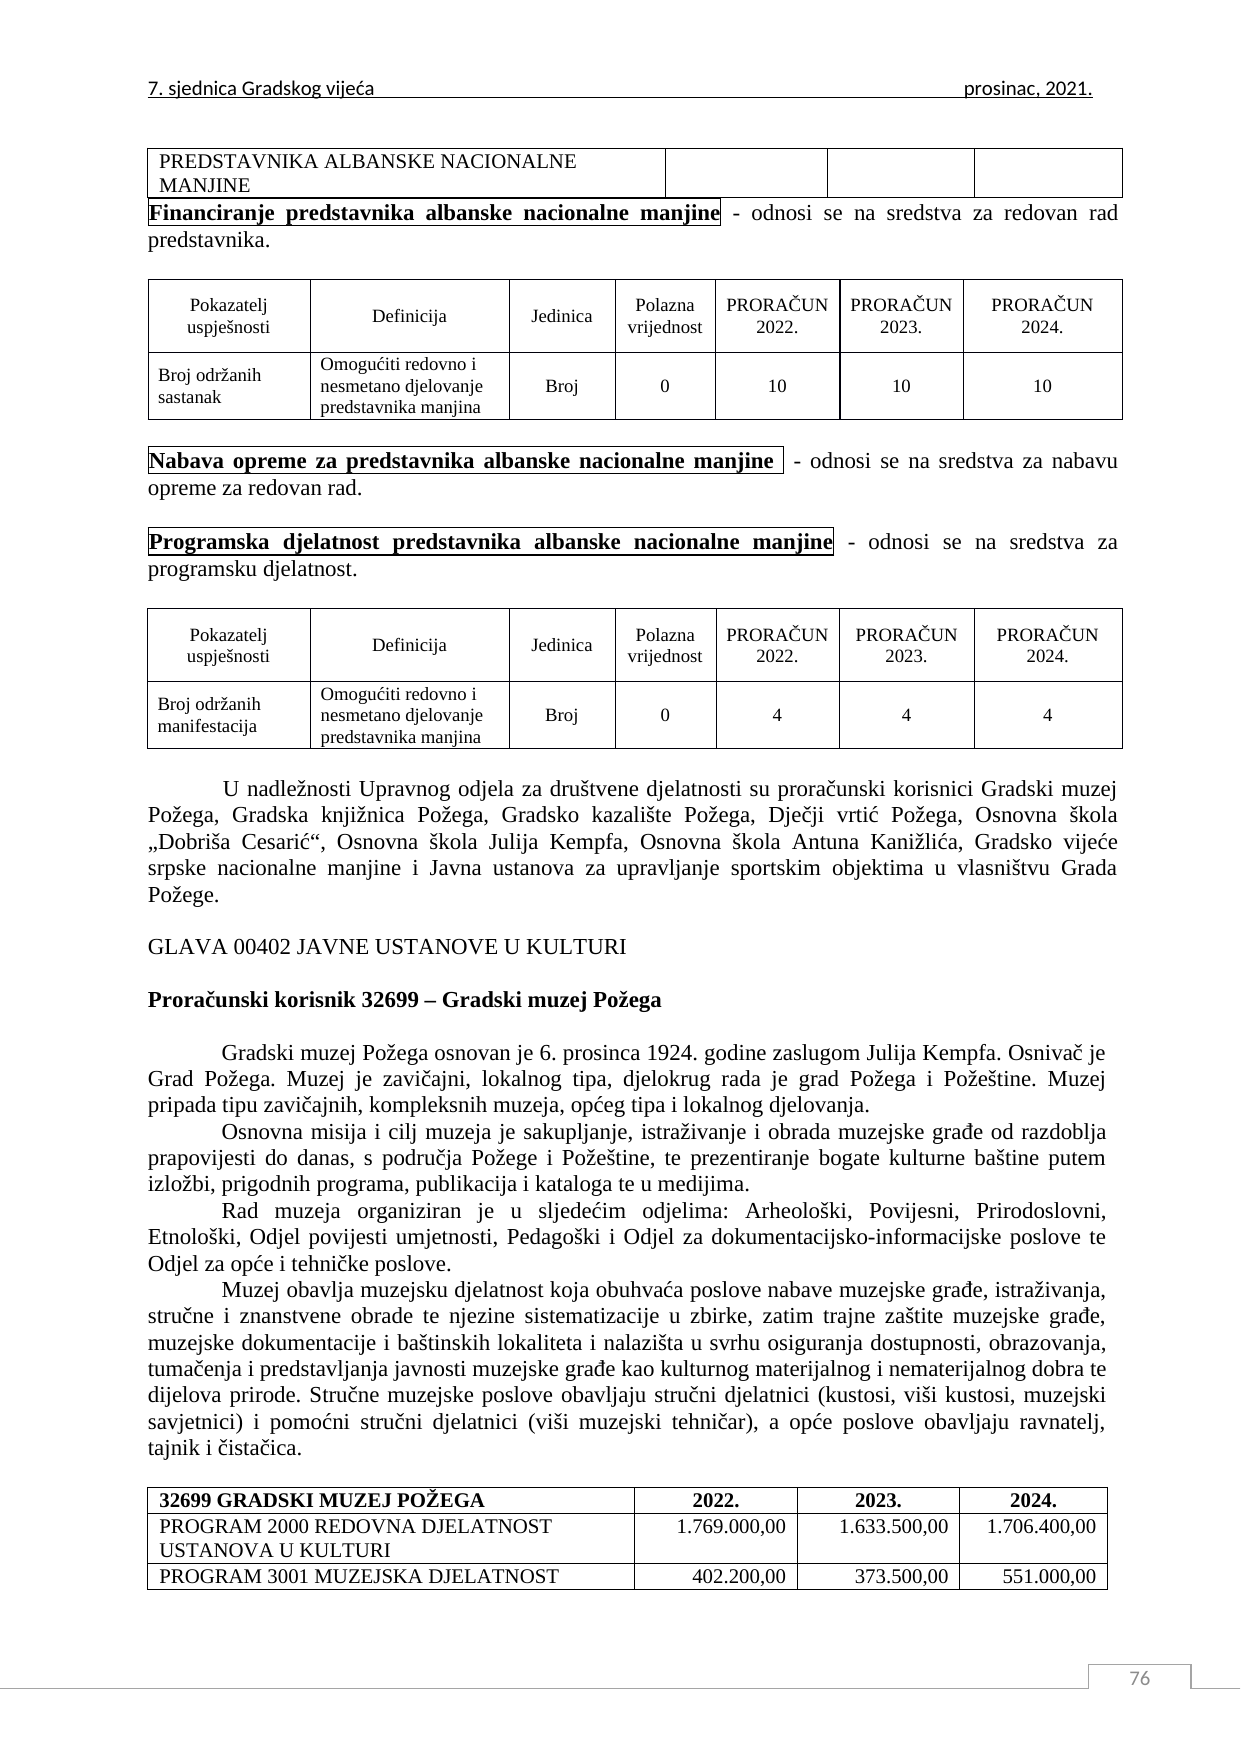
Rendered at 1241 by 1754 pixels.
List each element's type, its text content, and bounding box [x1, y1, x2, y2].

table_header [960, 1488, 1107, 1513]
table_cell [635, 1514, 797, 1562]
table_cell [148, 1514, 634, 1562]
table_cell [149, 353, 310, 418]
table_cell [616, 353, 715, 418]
text Osnovna misija i cilj muzeja je sakupljanje, istraživanje i obrada muzejske građe od razdoblja prapovijesti do danas, s područja Požege i Požeštine, te prezentiranje bogate kulturne baštine putem izložbi, prigodnih programa, publikacija i kataloga te u medijima. [148, 1118, 1107, 1197]
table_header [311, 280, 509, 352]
text Rad muzeja organiziran je u sljedećim odjelima: Arheološki, Povijesni, Prirodoslovni, Etnološki, Odjel povijesti umjetnosti, Pedagoški i Odjel za dokumentacijsko-informacijske poslove te Odjel za opće i tehničke poslove. [148, 1197, 1107, 1276]
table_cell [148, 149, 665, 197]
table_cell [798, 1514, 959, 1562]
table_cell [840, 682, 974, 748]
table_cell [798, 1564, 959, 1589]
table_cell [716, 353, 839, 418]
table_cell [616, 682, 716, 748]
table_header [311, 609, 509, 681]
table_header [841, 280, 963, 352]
text Programska djelatnost predstavnika albanske nacionalne manjine - odnosi se na sredstva za programsku djelatnost. [148, 527, 1119, 582]
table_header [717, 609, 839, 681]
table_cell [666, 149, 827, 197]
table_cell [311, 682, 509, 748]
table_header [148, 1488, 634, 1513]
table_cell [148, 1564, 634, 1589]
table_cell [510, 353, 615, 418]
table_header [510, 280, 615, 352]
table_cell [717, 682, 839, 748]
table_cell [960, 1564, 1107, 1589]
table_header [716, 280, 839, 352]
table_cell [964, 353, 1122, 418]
text Financiranje predstavnika albanske nacionalne manjine - odnosi se na sredstva za redovan rad predstavnika. [148, 198, 1119, 253]
text GLAVA 00402 JAVNE USTANOVE U KULTURI [148, 933, 1119, 960]
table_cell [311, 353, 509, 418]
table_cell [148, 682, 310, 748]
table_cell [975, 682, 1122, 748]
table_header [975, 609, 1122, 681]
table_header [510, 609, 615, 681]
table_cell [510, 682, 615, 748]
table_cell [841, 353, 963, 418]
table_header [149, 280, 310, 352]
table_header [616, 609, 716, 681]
text Muzej obavlja muzejsku djelatnost koja obuhvaća poslove nabave muzejske građe, istraživanja, stručne i znanstvene obrade te njezine sistematizacije u zbirke, zatim trajne zaštite muzejske građe, muzejske dokumentacije i baštinskih lokaliteta i nalazišta u svrhu osiguranja dostupnosti, obrazovanja, tumačenja i predstavljanja javnosti muzejske građe kao kulturnog materijalnog i nematerijalnog dobra te dijelova prirode. Stručne muzejske poslove obavljaju stručni djelatnici (kustosi, viši kustosi, muzejski savjetnici) i pomoćni stručni djelatnici (viši muzejski tehničar), a opće poslove obavljaju ravnatelj, tajnik i čistačica. [148, 1276, 1107, 1460]
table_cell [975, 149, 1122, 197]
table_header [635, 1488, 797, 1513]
text Nabava opreme za predstavnika albanske nacionalne manjine - odnosi se na sredstva za nabavu opreme za redovan rad. [148, 446, 1119, 501]
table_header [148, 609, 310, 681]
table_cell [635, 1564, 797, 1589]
text Gradski muzej Požega osnovan je 6. prosinca 1924. godine zaslugom Julija Kempfa. Osnivač je Grad Požega. Muzej je zavičajni, lokalnog tipa, djelokrug rada je grad Požega i Požeštine. Muzej pripada tipu zavičajnih, kompleksnih muzeja, općeg tipa i lokalnog djelovanja. [148, 1039, 1107, 1118]
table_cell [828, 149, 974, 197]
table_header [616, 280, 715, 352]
text Proračunski korisnik 32699 – Gradski muzej Požega [148, 986, 1107, 1012]
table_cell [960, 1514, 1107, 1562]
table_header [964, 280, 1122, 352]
text U nadležnosti Upravnog odjela za društvene djelatnosti su proračunski korisnici Gradski muzej Požega, Gradska knjižnica Požega, Gradsko kazalište Požega, Dječji vrtić Požega, Osnovna škola „Dobriša Cesarić“, Osnovna škola Julija Kempfa, Osnovna škola Antuna Kanižlića, Gradsko vijeće srpske nacionalne manjine i Javna ustanova za upravljanje sportskim objektima u vlasništvu Grada Požege. [148, 775, 1119, 907]
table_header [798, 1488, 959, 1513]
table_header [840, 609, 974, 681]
